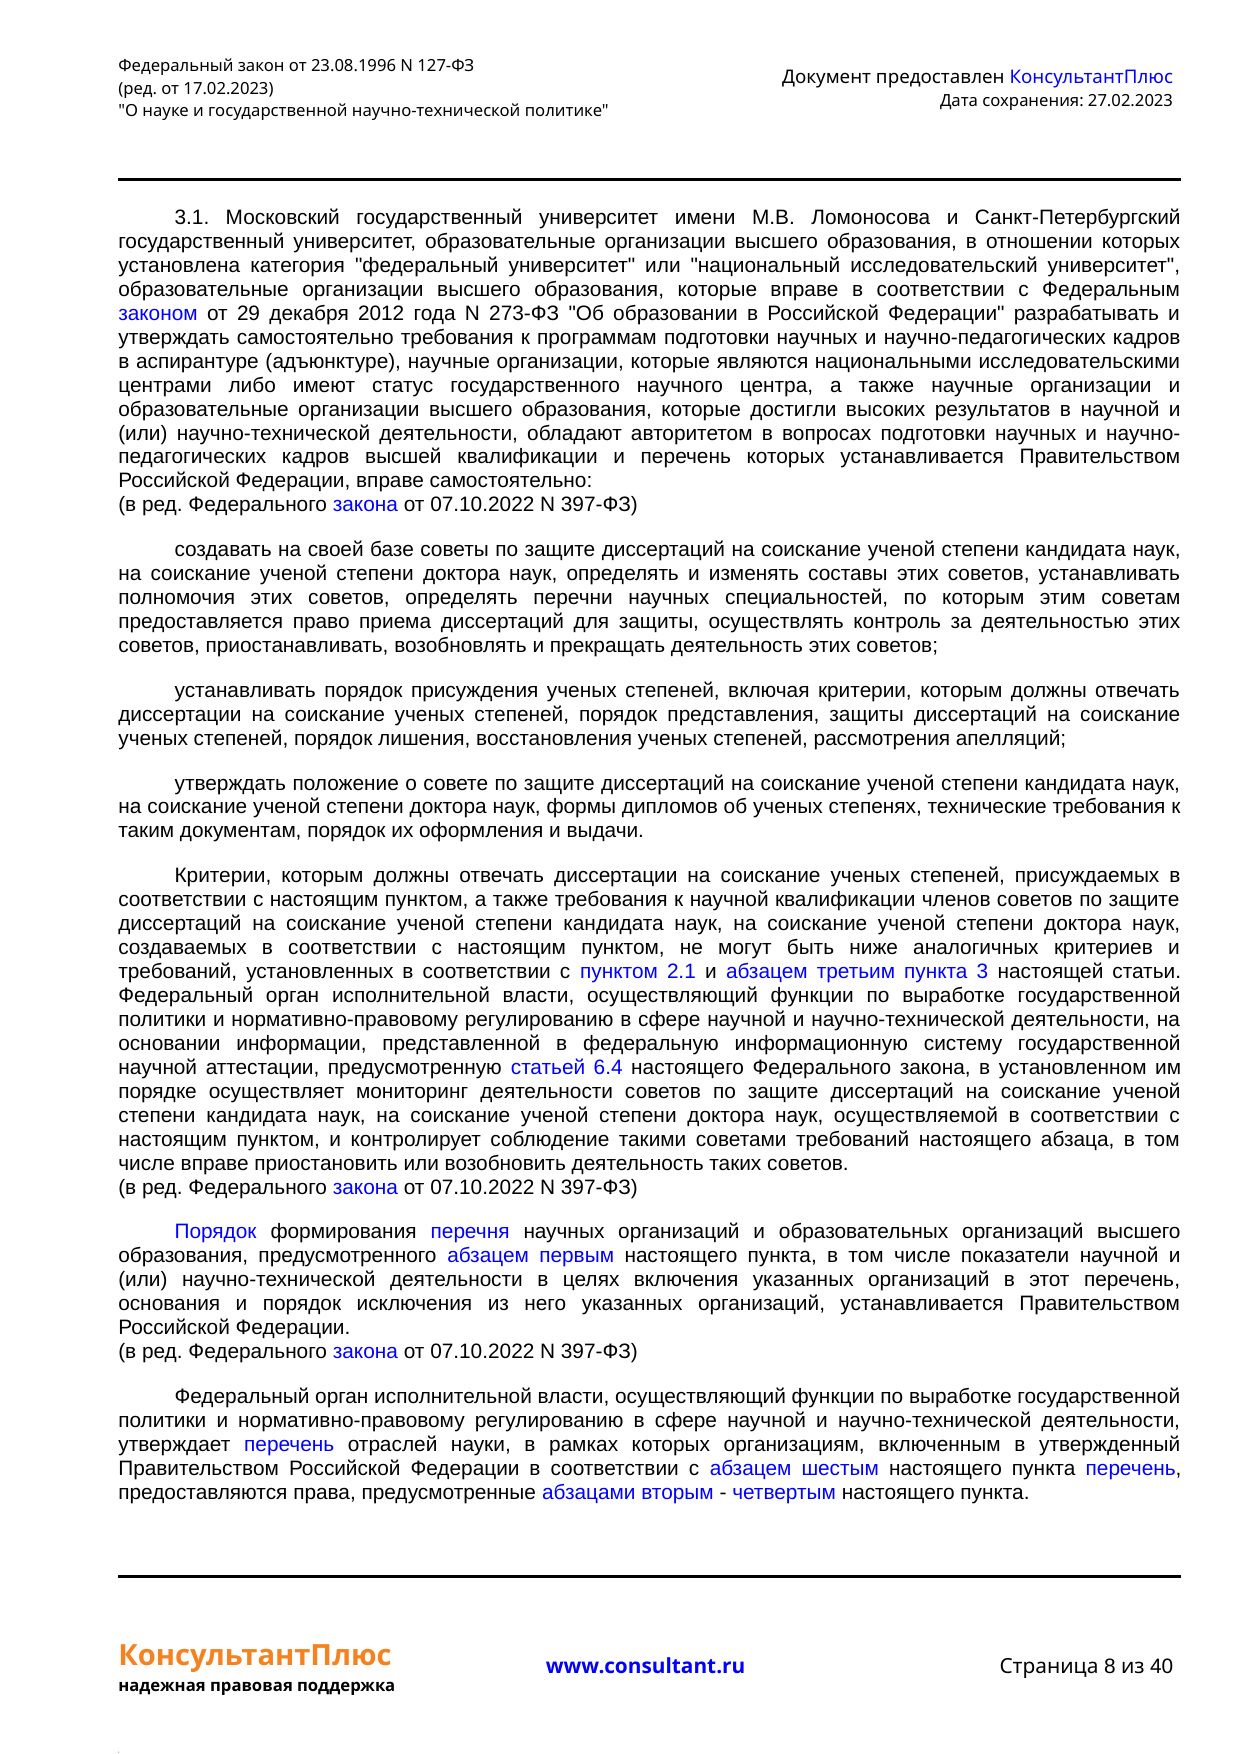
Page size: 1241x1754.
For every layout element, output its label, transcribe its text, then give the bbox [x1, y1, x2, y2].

text 3.1. Московский государственный университет имени М.В. Ломоносова и Санкт-Петербургский государственный университет, образовательные организации высшего образования, в отношении которых установлена категория "федеральный университет" или "национальный исследовательский университет", образовательные организации высшего образования, которые вправе в соответствии с Федеральным законом от 29 декабря 2012 года N 273-ФЗ "Об образовании в Российской Федерации" разрабатывать и утверждать самостоятельно требования к программам подготовки научных и научно-педагогических кадров в аспирантуре (адъюнктуре), научные организации, которые являются национальными исследовательскими центрами либо имеют статус государственного научного центра, а также научные организации и образовательные организации высшего образования, которые достигли высоких результатов в научной и (или) научно-технической деятельности, обладают авторитетом в вопросах подготовки научных и научно-педагогических кадров высшей квалификации и перечень которых устанавливается Правительством Российской Федерации, вправе самостоятельно: [118, 205, 1181, 492]
text Федеральный орган исполнительной власти, осуществляющий функции по выработке государственной политики и нормативно-правовому регулированию в сфере научной и научно-технической деятельности, утверждает перечень отраслей науки, в рамках которых организациям, включенным в утвержденный Правительством Российской Федерации в соответствии с абзацем шестым настоящего пункта перечень, предоставляются права, предусмотренные абзацами вторым - четвертым настоящего пункта. [118, 1384, 1181, 1504]
text (в ред. Федерального закона от 07.10.2022 N 397-ФЗ) [118, 1174, 1181, 1198]
text утверждать положение о совете по защите диссертаций на соискание ученой степени кандидата наук, на соискание ученой степени доктора наук, формы дипломов об ученых степенях, технические требования к таким документам, порядок их оформления и выдачи. [118, 770, 1181, 842]
text создавать на своей базе советы по защите диссертаций на соискание ученой степени кандидата наук, на соискание ученой степени доктора наук, определять и изменять составы этих советов, устанавливать полномочия этих советов, определять перечни научных специальностей, по которым этим советам предоставляется право приема диссертаций для защиты, осуществлять контроль за деятельностью этих советов, приостанавливать, возобновлять и прекращать деятельность этих советов; [118, 537, 1181, 657]
text Порядок формирования перечня научных организаций и образовательных организаций высшего образования, предусмотренного абзацем первым настоящего пункта, в том числе показатели научной и (или) научно-технической деятельности в целях включения указанных организаций в этот перечень, основания и порядок исключения из него указанных организаций, устанавливается Правительством Российской Федерации. [118, 1219, 1181, 1339]
text (в ред. Федерального закона от 07.10.2022 N 397-ФЗ) [118, 492, 1181, 516]
text (в ред. Федерального закона от 07.10.2022 N 397-ФЗ) [118, 1339, 1181, 1363]
text Критерии, которым должны отвечать диссертации на соискание ученых степеней, присуждаемых в соответствии с настоящим пунктом, а также требования к научной квалификации членов советов по защите диссертаций на соискание ученой степени кандидата наук, на соискание ученой степени доктора наук, создаваемых в соответствии с настоящим пунктом, не могут быть ниже аналогичных критериев и требований, установленных в соответствии с пунктом 2.1 и абзацем третьим пункта 3 настоящей статьи. Федеральный орган исполнительной власти, осуществляющий функции по выработке государственной политики и нормативно-правовому регулированию в сфере научной и научно-технической деятельности, на основании информации, представленной в федеральную информационную систему государственной научной аттестации, предусмотренную статьей 6.4 настоящего Федерального закона, в установленном им порядке осуществляет мониторинг деятельности советов по защите диссертаций на соискание ученой степени кандидата наук, на соискание ученой степени доктора наук, осуществляемой в соответствии с настоящим пунктом, и контролирует соблюдение такими советами требований настоящего абзаца, в том числе вправе приостановить или возобновить деятельность таких советов. [118, 863, 1181, 1174]
text устанавливать порядок присуждения ученых степеней, включая критерии, которым должны отвечать диссертации на соискание ученых степеней, порядок представления, защиты диссертаций на соискание ученых степеней, порядок лишения, восстановления ученых степеней, рассмотрения апелляций; [118, 678, 1181, 749]
